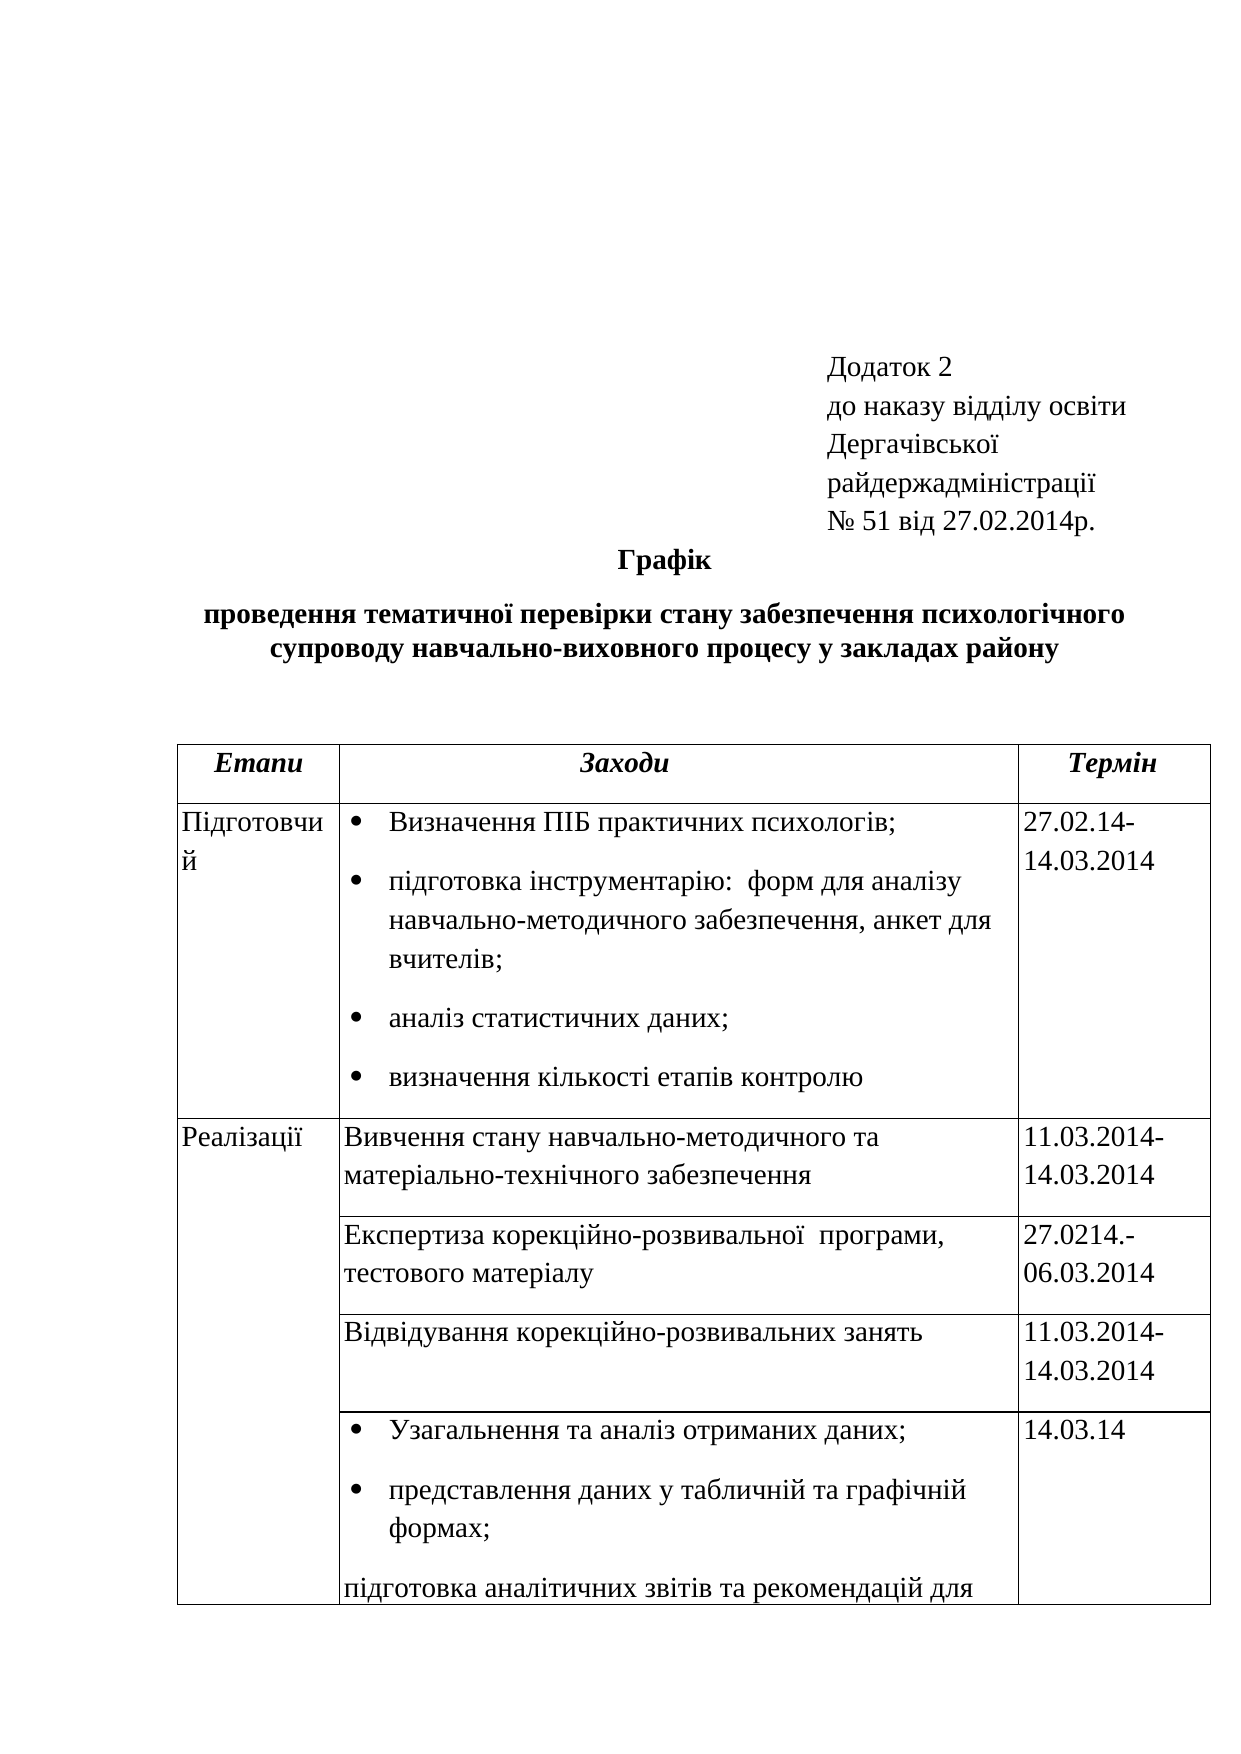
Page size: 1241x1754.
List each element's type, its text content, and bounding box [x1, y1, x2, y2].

text № 51 від 27.02.2014р. [827, 503, 1152, 537]
text Додаток 2 [827, 349, 1152, 383]
table_header Термін [1019, 745, 1210, 803]
text Графік [177, 542, 1152, 576]
table_cell Відвідування корекційно-розвивальних занять [340, 1315, 1018, 1411]
table_cell Підготовчий [178, 804, 339, 1118]
table_cell 11.03.2014-14.03.2014 [1019, 1315, 1210, 1411]
text до наказу відділу освіти Дергачівської райдержадміністрації [827, 388, 1152, 498]
table_header Заходи [340, 745, 1018, 803]
table_cell 11.03.2014-14.03.2014 [1019, 1119, 1210, 1216]
table_cell 27.0214.-06.03.2014 [1019, 1217, 1210, 1313]
text проведення тематичної перевірки стану забезпечення психологічного супроводу навчально-виховного процесу у закладах району [177, 596, 1152, 663]
table_cell Вивчення стану навчально-методичного та матеріально-технічного забезпечення [340, 1119, 1018, 1216]
table_cell 27.02.14-14.03.2014 [1019, 804, 1210, 1118]
table_cell Реалізації [178, 1119, 339, 1603]
table_header Етапи [178, 745, 339, 803]
table_cell 14.03.14 [1019, 1413, 1210, 1603]
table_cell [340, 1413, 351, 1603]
table_cell Визначення ПІБ практичних психологів; підготовка інструментарію: форм для аналізу навчально-методичного забезпечення, анкет для вчителів; аналіз статистичних даних; визначення кількості етапів контролю [340, 804, 1018, 1118]
table_cell Експертиза корекційно-розвивальної програми, тестового матеріалу [340, 1217, 1018, 1313]
